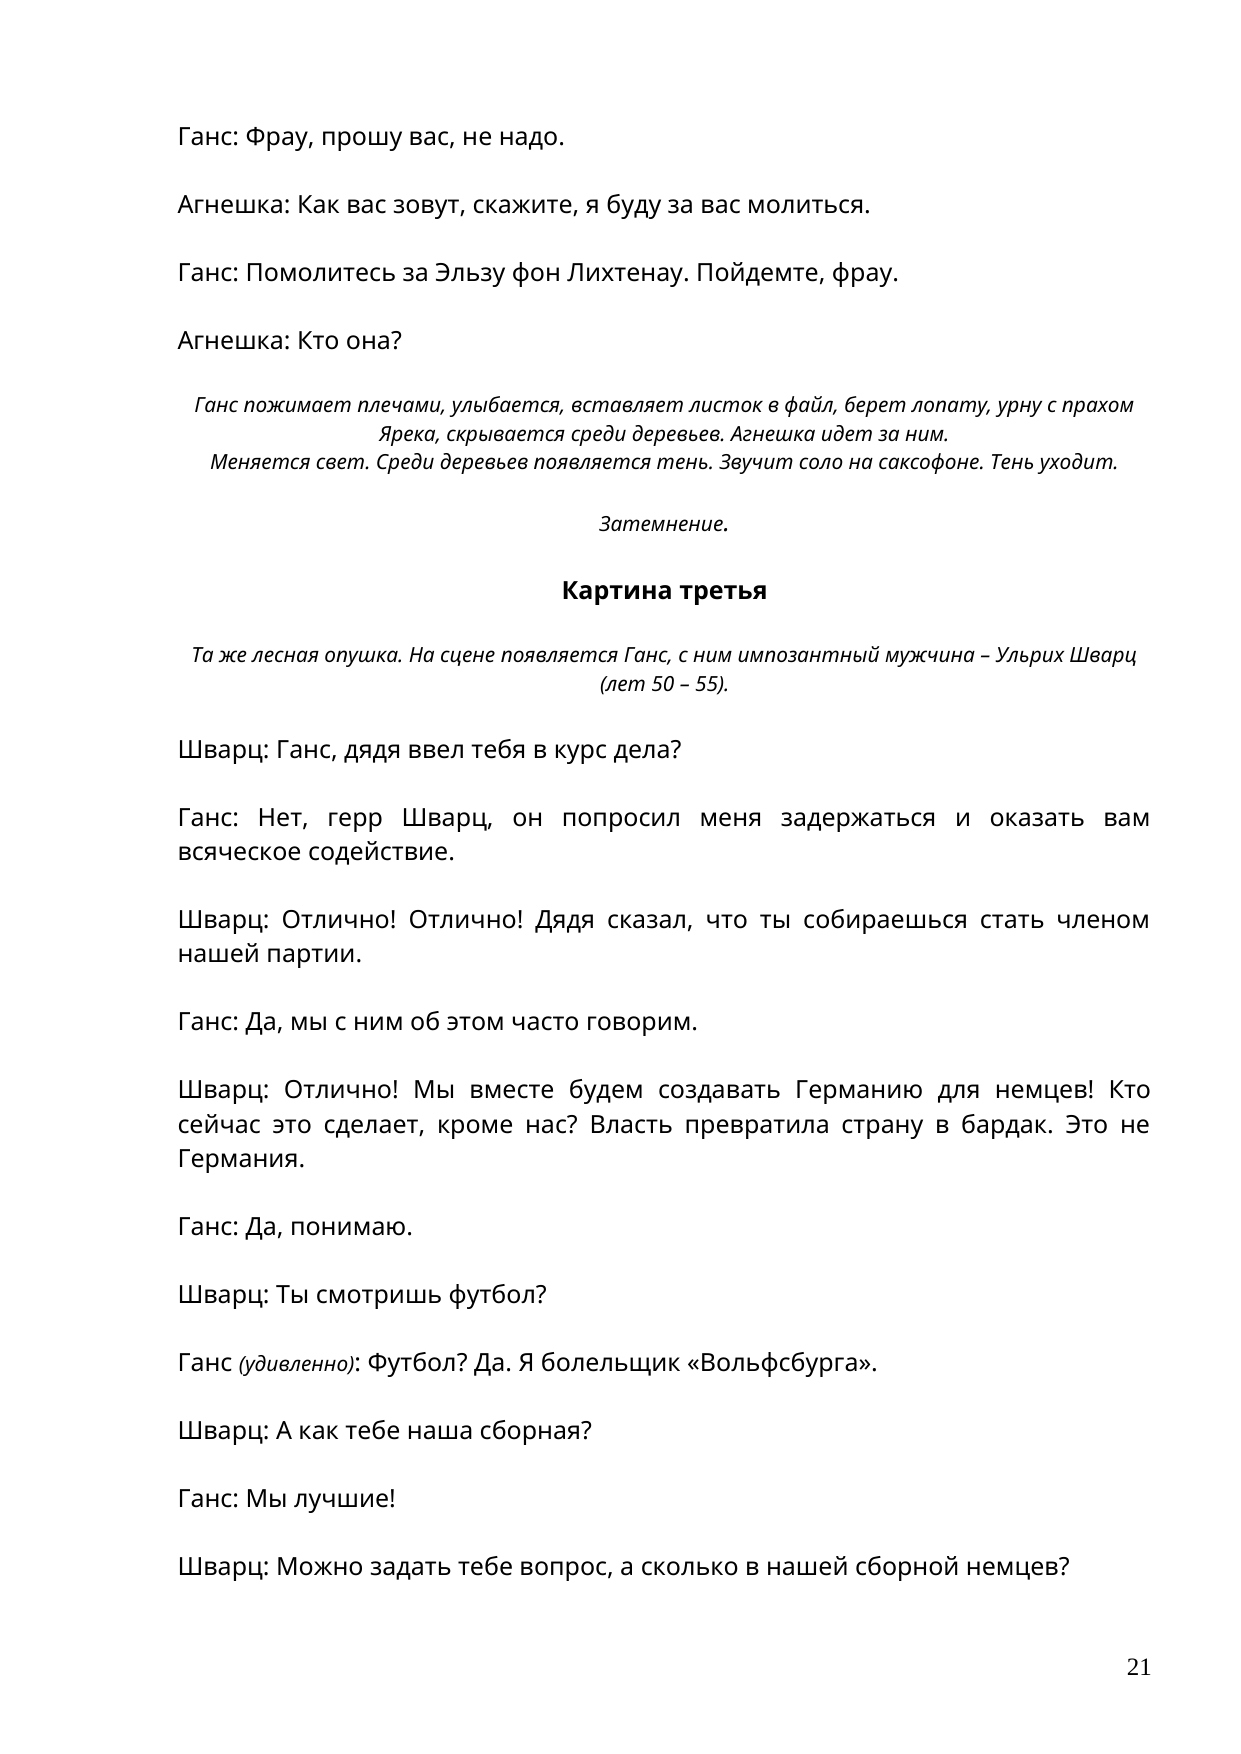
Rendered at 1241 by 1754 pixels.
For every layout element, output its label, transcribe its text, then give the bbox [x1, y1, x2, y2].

text Ганс: Помолитесь за Эльзу фон Лихтенау. Пойдемте, фрау. [177, 254, 1152, 288]
text Агнешка: Как вас зовут, скажите, я буду за вас молиться. [177, 186, 1152, 220]
text Ганс: Фрау, прошу вас, не надо. [177, 118, 1152, 152]
text Ганс: Да, понимаю. [177, 1208, 1152, 1242]
text Шварц: Отлично! Отлично! Дядя сказал, что ты собираешься стать членом нашей партии. [177, 902, 1152, 970]
text Шварц: Отлично! Мы вместе будем создавать Германию для немцев! Кто сейчас это сделает, кроме нас? Власть превратила страну в бардак. Это не Германия. [177, 1072, 1152, 1174]
text Затемнение. [177, 504, 1152, 538]
text Шварц: Ты смотришь футбол? [177, 1277, 1152, 1311]
text Шварц: Можно задать тебе вопрос, а сколько в нашей сборной немцев? [177, 1549, 1152, 1583]
text Агнешка: Кто она? [177, 322, 1152, 357]
text Ганс: Да, мы с ним об этом часто говорим. [177, 1004, 1152, 1038]
text Ганс: Нет, герр Шварц, он попросил меня задержаться и оказать вам всяческое содействие. [177, 800, 1152, 868]
text Ганс: Мы лучшие! [177, 1481, 1152, 1515]
text Шварц: Ганс, дядя ввел тебя в курс дела? [177, 732, 1152, 766]
text Меняется свет. Среди деревьев появляется тень. Звучит соло на саксофоне. Тень уходит. [177, 447, 1152, 476]
text Картина третья [177, 572, 1152, 607]
text Ганс (удивленно): Футбол? Да. Я болельщик «Вольфсбурга». [177, 1345, 1152, 1379]
text Ганс пожимает плечами, улыбается, вставляет листок в файл, берет лопату, урну с прахом Ярека, скрывается среди деревьев. Агнешка идет за ним. [177, 391, 1152, 447]
text Шварц: А как тебе наша сборная? [177, 1413, 1152, 1447]
text Та же лесная опушка. На сцене появляется Ганс, с ним импозантный мужчина – Ульрих Шварц (лет 50 – 55). [177, 641, 1152, 697]
